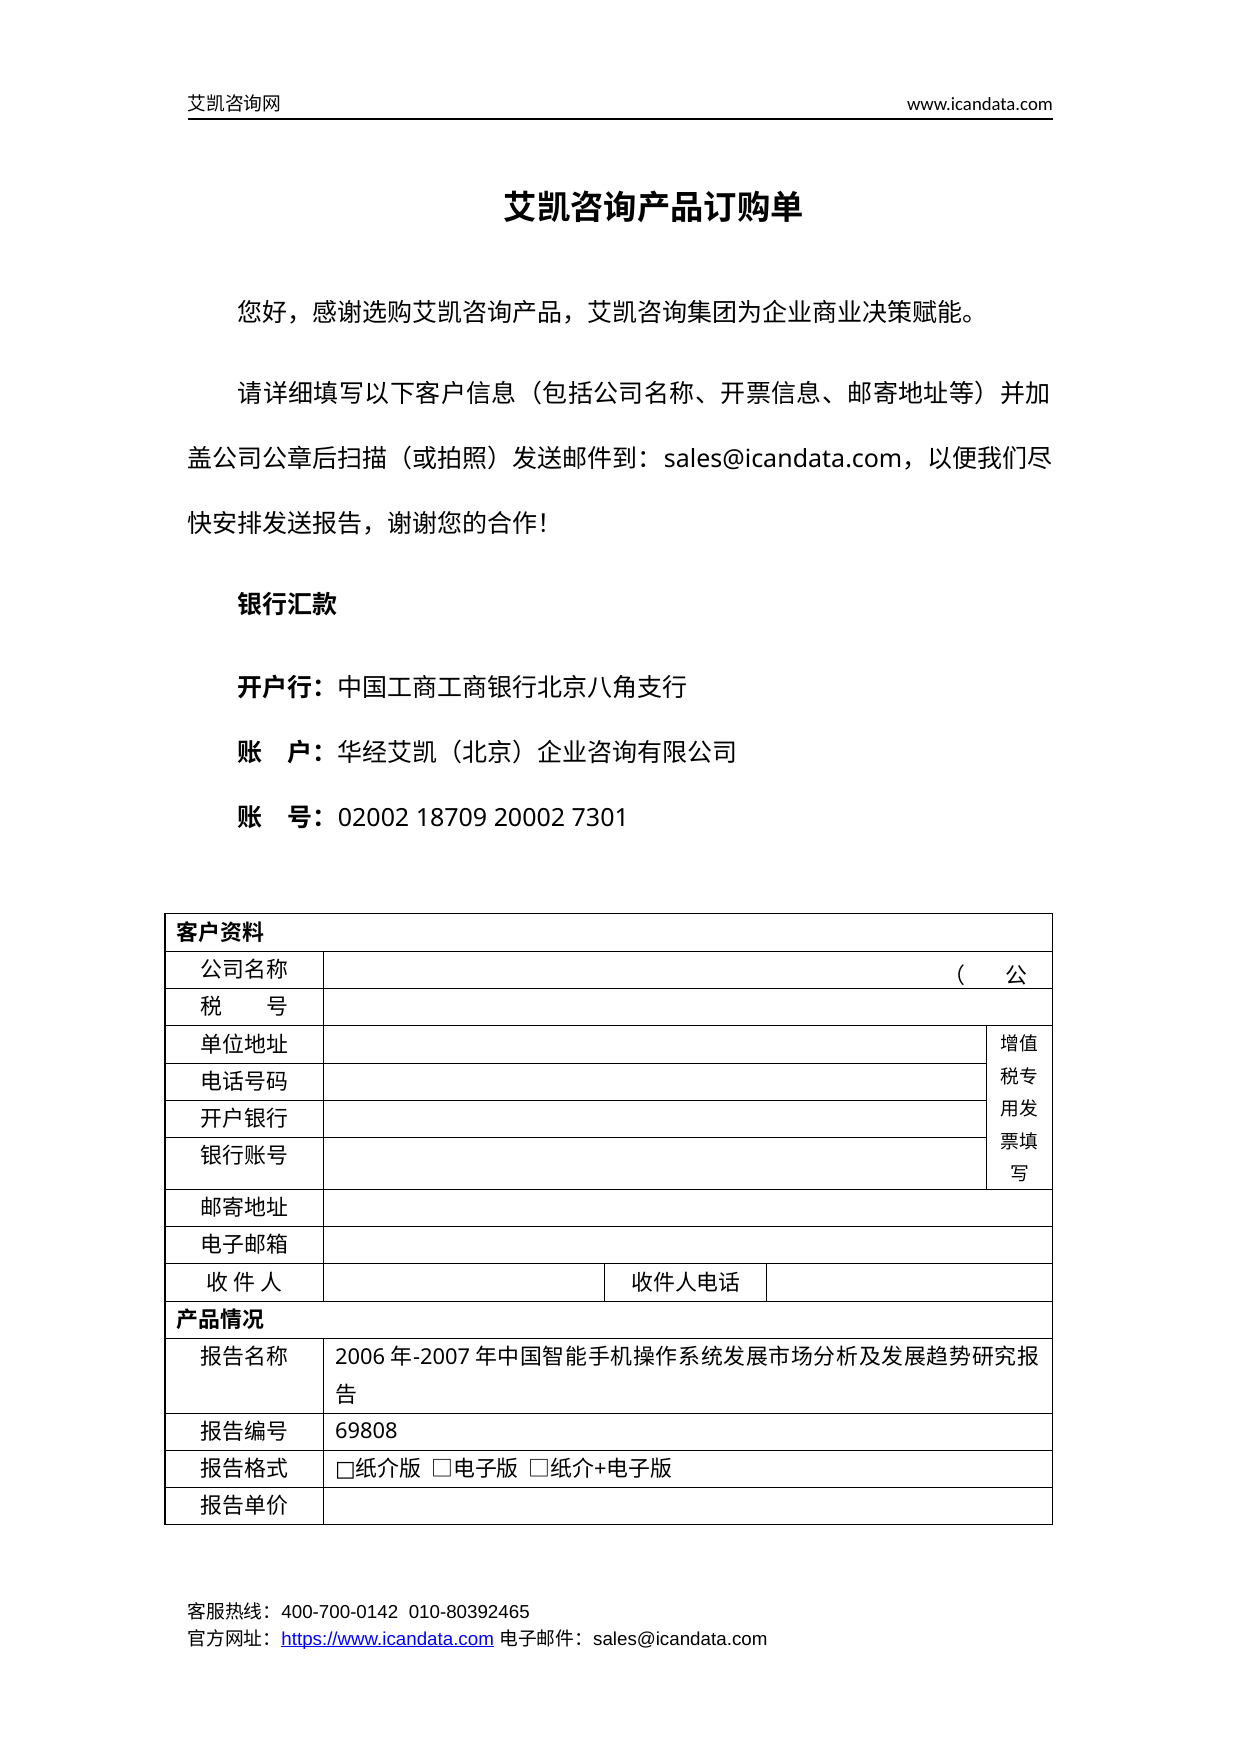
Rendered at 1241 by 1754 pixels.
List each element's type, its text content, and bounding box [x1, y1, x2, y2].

table_cell 电话号码 [166, 1064, 323, 1100]
table_cell 税 号 [166, 989, 323, 1025]
table_cell 69808 [324, 1414, 1052, 1450]
text 账 号：02002 18709 20002 7301 [187, 783, 1053, 848]
text 艾凯咨询产品订购单 [187, 172, 1053, 237]
text 您好，感谢选购艾凯咨询产品，艾凯咨询集团为企业商业决策赋能。 [187, 278, 1053, 343]
table_cell 报告名称 [166, 1339, 323, 1412]
table_cell 报告格式 [166, 1451, 323, 1487]
table_cell 2006年-2007年中国智能手机操作系统发展市场分析及发展趋势研究报告 [324, 1339, 1052, 1412]
table_cell 邮寄地址 [166, 1190, 323, 1226]
table_cell 银行账号 [166, 1138, 323, 1189]
table_cell 公司名称 [166, 952, 323, 988]
table_cell 报告单价 [166, 1488, 323, 1524]
table_cell [324, 1488, 1052, 1524]
text 开户行：中国工商工商银行北京八角支行 [187, 653, 1053, 718]
table_cell 单位地址 [166, 1026, 323, 1062]
table_cell 开户银行 [166, 1101, 323, 1137]
table_cell [324, 1026, 986, 1062]
table_header 客户资料 [166, 914, 1052, 951]
table_cell 收 件 人 [166, 1264, 323, 1301]
table_cell □纸介版 □电子版 □纸介+电子版 [324, 1451, 1052, 1487]
table_cell [324, 1190, 1052, 1226]
table_cell 产品情况 [166, 1302, 1052, 1338]
table_cell [324, 1264, 604, 1301]
table_cell [324, 1138, 986, 1189]
table_cell 电子邮箱 [166, 1227, 323, 1263]
table_cell 报告编号 [166, 1414, 323, 1450]
table_cell 收件人电话 [605, 1264, 766, 1301]
table_cell [324, 989, 1052, 1025]
table_cell [324, 1064, 986, 1100]
text 账 户：华经艾凯（北京）企业咨询有限公司 [187, 718, 1053, 783]
text 银行汇款 [187, 570, 1053, 635]
table_cell [324, 952, 1052, 988]
table_cell [324, 1101, 986, 1137]
table_cell [324, 1227, 1052, 1263]
table_cell 增值税专用发票填写 [987, 1026, 1052, 1189]
table_cell [767, 1264, 1052, 1301]
text 请详细填写以下客户信息（包括公司名称、开票信息、邮寄地址等）并加盖公司公章后扫描（或拍照）发送邮件到：sales@icandata.com，以便我们尽快安排发送报告，谢谢您的合作！ [187, 359, 1053, 554]
